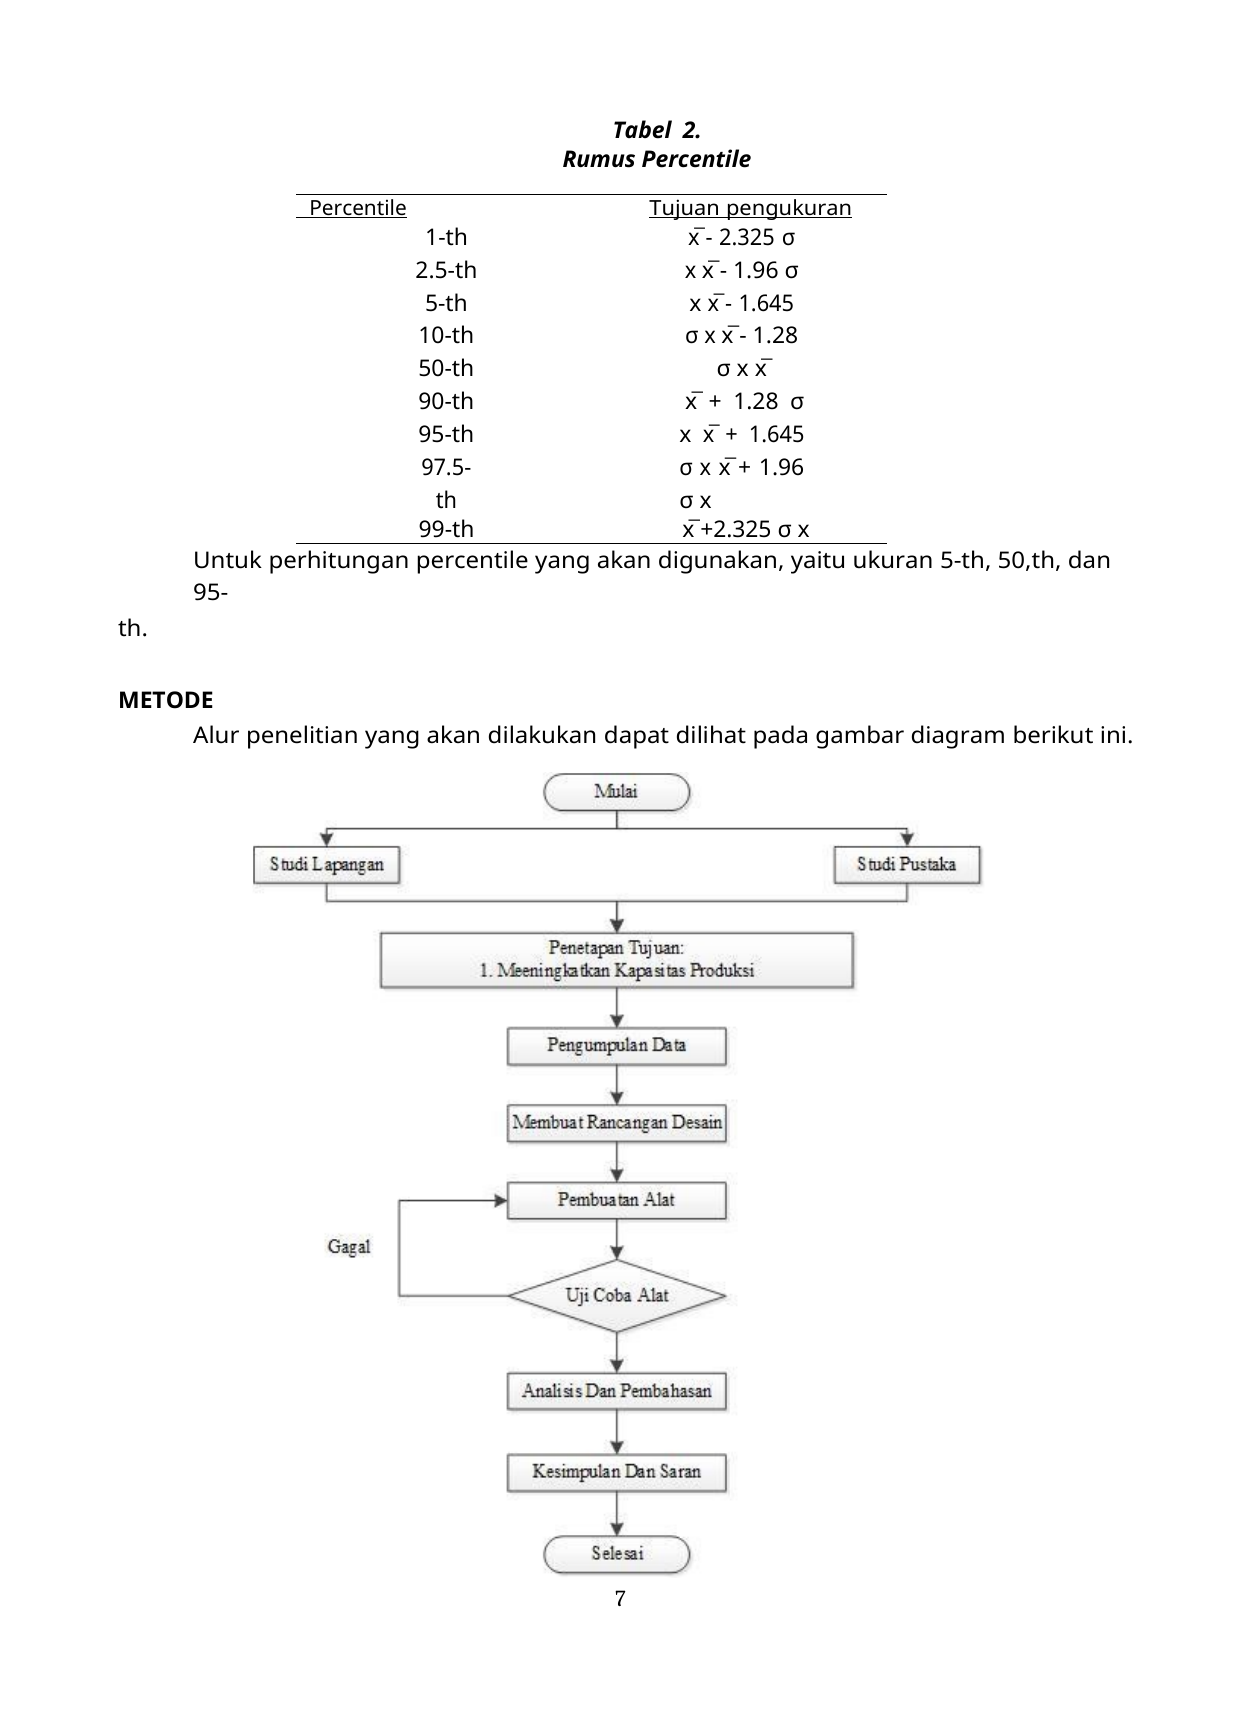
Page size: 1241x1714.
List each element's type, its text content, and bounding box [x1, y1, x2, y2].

table_header Percentile [296, 195, 565, 221]
text Alur penelitian yang akan dilakukan dapat dilihat pada gambar diagram berikut ini. [193, 719, 1134, 750]
picture [252, 772, 985, 1578]
table_header Tujuan pengukuran [565, 195, 887, 221]
text Rumus Percentile [220, 144, 1093, 173]
subtitle METODE [118, 684, 1134, 716]
text th. [118, 612, 1134, 643]
table_cell x̅ - 2.325 σ x x̅ - 1.96 σ x x̅ - 1.645 σ x x̅ - 1.28 σ x x̅ x̅ + 1.28 σ x x̅ + 1.645 σ x x̅ + 1.96 σ x x̅ +2.325 σ x [565, 221, 887, 543]
table_cell 1-th 2.5-th 5-th 10-th 50-th 90-th 95-th 97.5-th 99-th [296, 221, 565, 543]
text Untuk perhitungan percentile yang akan digunakan, yaitu ukuran 5-th, 50,th, dan 95- [193, 544, 1134, 607]
text Tabel 2. [220, 115, 1094, 144]
